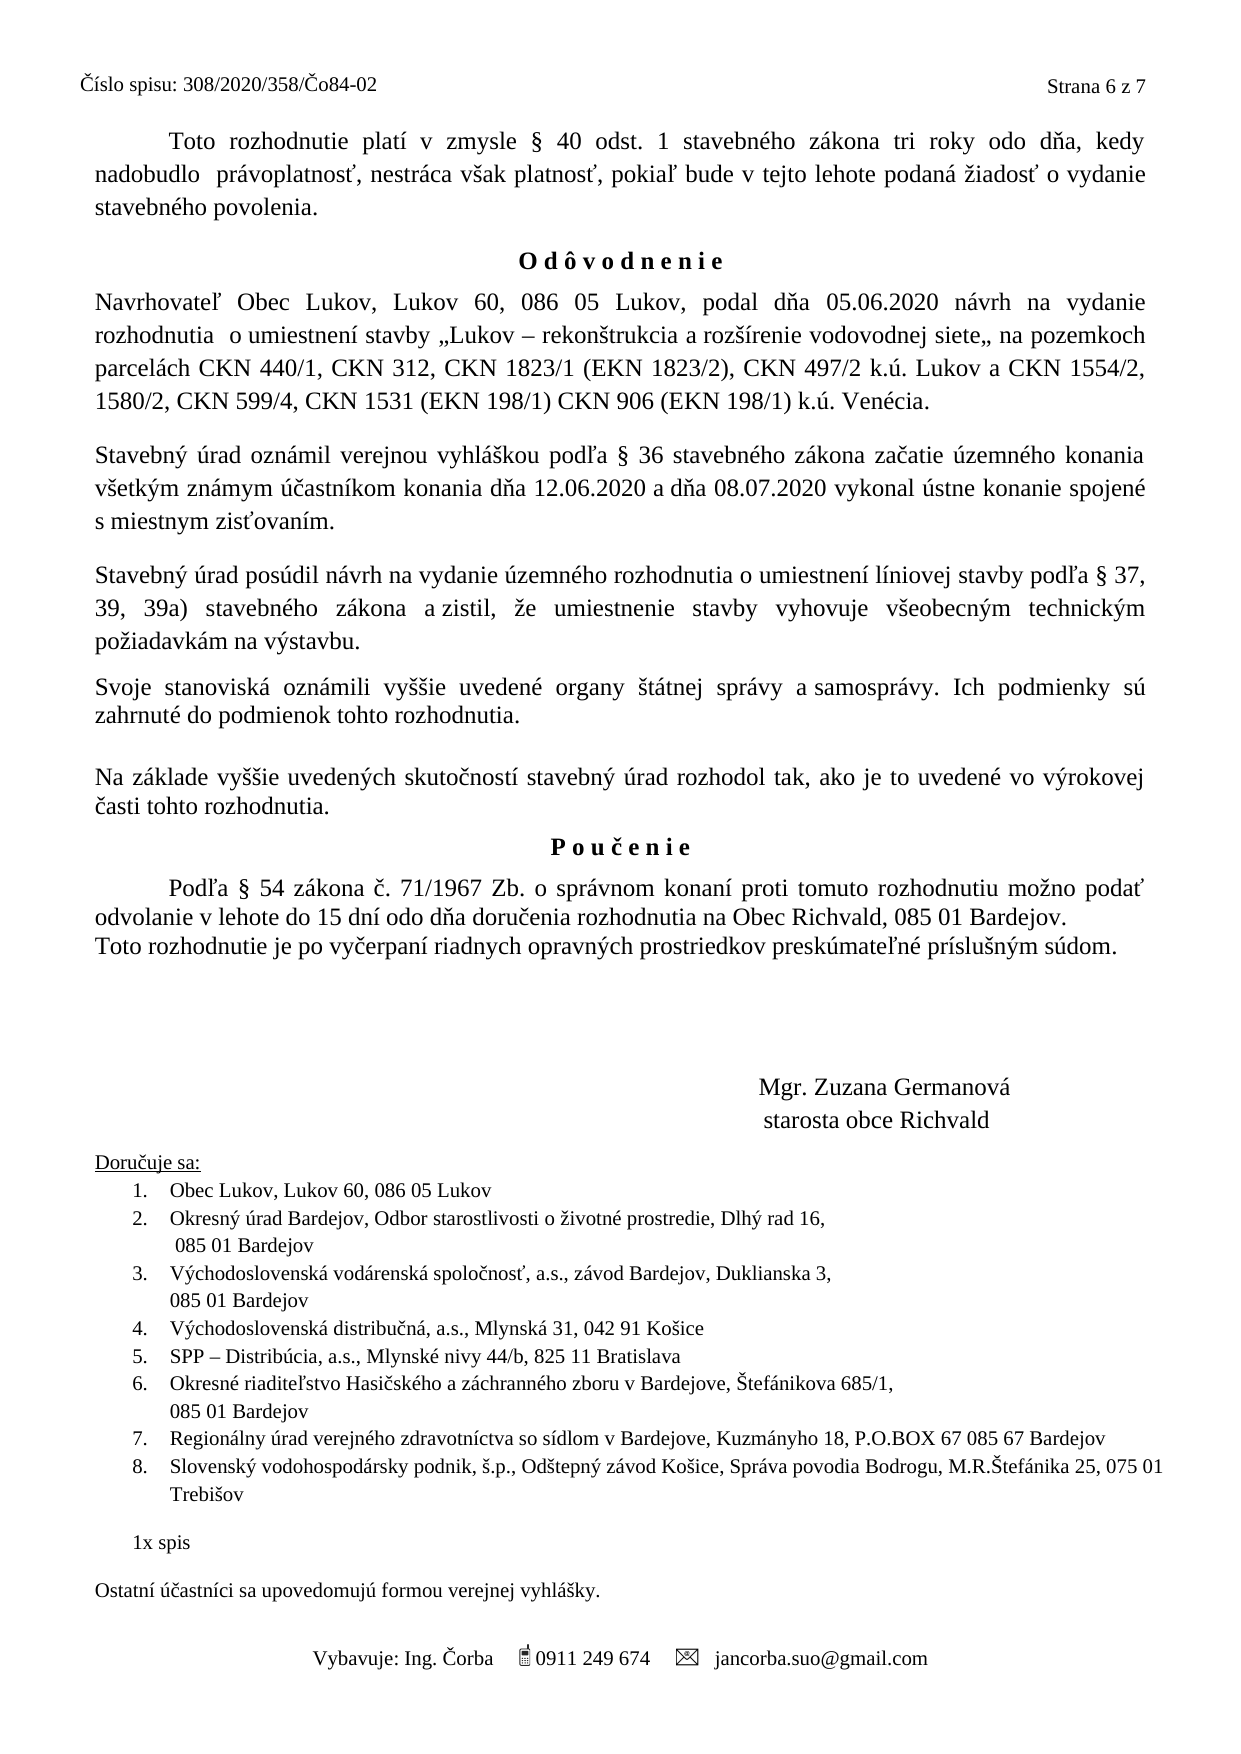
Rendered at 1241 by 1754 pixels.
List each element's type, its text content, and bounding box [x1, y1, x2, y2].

picture [519, 1644, 530, 1666]
list Okresné riaditeľstvo Hasičského a záchranného zboru v Bardejove, Štefánikova 685/1, 085 01 Bardejov [132, 1371, 1190, 1423]
text Ostatní účastníci sa upovedomujú formou verejnej vyhlášky. [94, 1578, 1234, 1602]
list Okresný úrad Bardejov, Odbor starostlivosti o životné prostredie, Dlhý rad 16, [132, 1206, 1240, 1229]
text Podľa § 54 zákona č. 71/1967 Zb. o správnom konaní proti tomuto rozhodnutiu možno podať odvolanie v lehote do 15 dní odo dňa doručenia rozhodnutia na Obec Richvald, 085 01 Bardejov. [94, 873, 1146, 931]
text Stavebný úrad posúdil návrh na vydanie územného rozhodnutia o umiestnení líniovej stavby podľa § 37, 39, 39a) stavebného zákona a zistil, že umiestnenie stavby vyhovuje všeobecným technickým požiadavkám na výstavbu. [94, 560, 1146, 655]
list 085 01 Bardejov [169, 1233, 1240, 1257]
text Toto rozhodnutie platí v zmysle § 40 odst. 1 stavebného zákona tri roky odo dňa, kedy nadobudlo právoplatnosť, nestráca však platnosť, pokiaľ bude v tejto lehote podaná žiadosť o vydanie stavebného povolenia. [94, 126, 1146, 221]
list 085 01 Bardejov [169, 1288, 1240, 1312]
list Východoslovenská distribučná, a.s., Mlynská 31, 042 91 Košice [132, 1316, 1240, 1340]
subtitle O d ô v o d n e n i e [94, 246, 1146, 274]
text Stavebný úrad oznámil verejnou vyhláškou podľa § 36 stavebného zákona začatie územného konania všetkým známym účastníkom konania dňa 12.06.2020 a dňa 08.07.2020 vykonal ústne konanie spojené s miestnym zisťovaním. [94, 440, 1146, 535]
text Mgr. Zuzana Germanová [684, 1072, 1146, 1101]
text Svoje stanoviská oznámili vyššie uvedené organy štátnej správy a samosprávy. Ich podmienky sú zahrnuté do podmienok tohto rozhodnutia. [94, 672, 1146, 729]
text Na základe vyššie uvedených skutočností stavebný úrad rozhodol tak, ako je to uvedené vo výrokovej časti tohto rozhodnutia. [94, 762, 1146, 820]
subtitle P o u č e n i e [94, 832, 1146, 861]
picture [676, 1648, 699, 1666]
text 1x spis [132, 1530, 1234, 1554]
list Východoslovenská vodárenská spoločnosť, a.s., závod Bardejov, Duklianska 3, [132, 1261, 1240, 1285]
list Regionálny úrad verejného zdravotníctva so sídlom v Bardejove, Kuzmányho 18, P.O.BOX 67 085 67 Bardejov [132, 1426, 1234, 1450]
text Navrhovateľ Obec Lukov, Lukov 60, 086 05 Lukov, podal dňa 05.06.2020 návrh na vydanie rozhodnutia o umiestnení stavby „Lukov – rekonštrukcia a rozšírenie vodovodnej siete„ na pozemkoch parcelách CKN 440/1, CKN 312, CKN 1823/1 (EKN 1823/2), CKN 497/2 k.ú. Lukov a CKN 1554/2, 1580/2, CKN 599/4, CKN 1531 (EKN 198/1) CKN 906 (EKN 198/1) k.ú. Venécia. [94, 287, 1146, 415]
list SPP – Distribúcia, a.s., Mlynské nivy 44/b, 825 11 Bratislava [132, 1343, 1240, 1368]
list Obec Lukov, Lukov 60, 086 05 Lukov [132, 1178, 1240, 1202]
text Doručuje sa: [94, 1150, 1146, 1174]
text Toto rozhodnutie je po vyčerpaní riadnych opravných prostriedkov preskúmateľné príslušným súdom. [94, 931, 1146, 960]
list Slovenský vodohospodársky podnik, š.p., Odštepný závod Košice, Správa povodia Bodrogu, M.R.Štefánika 25, 075 01 Trebišov [132, 1454, 1234, 1506]
text starosta obce Richvald [94, 1105, 1146, 1133]
